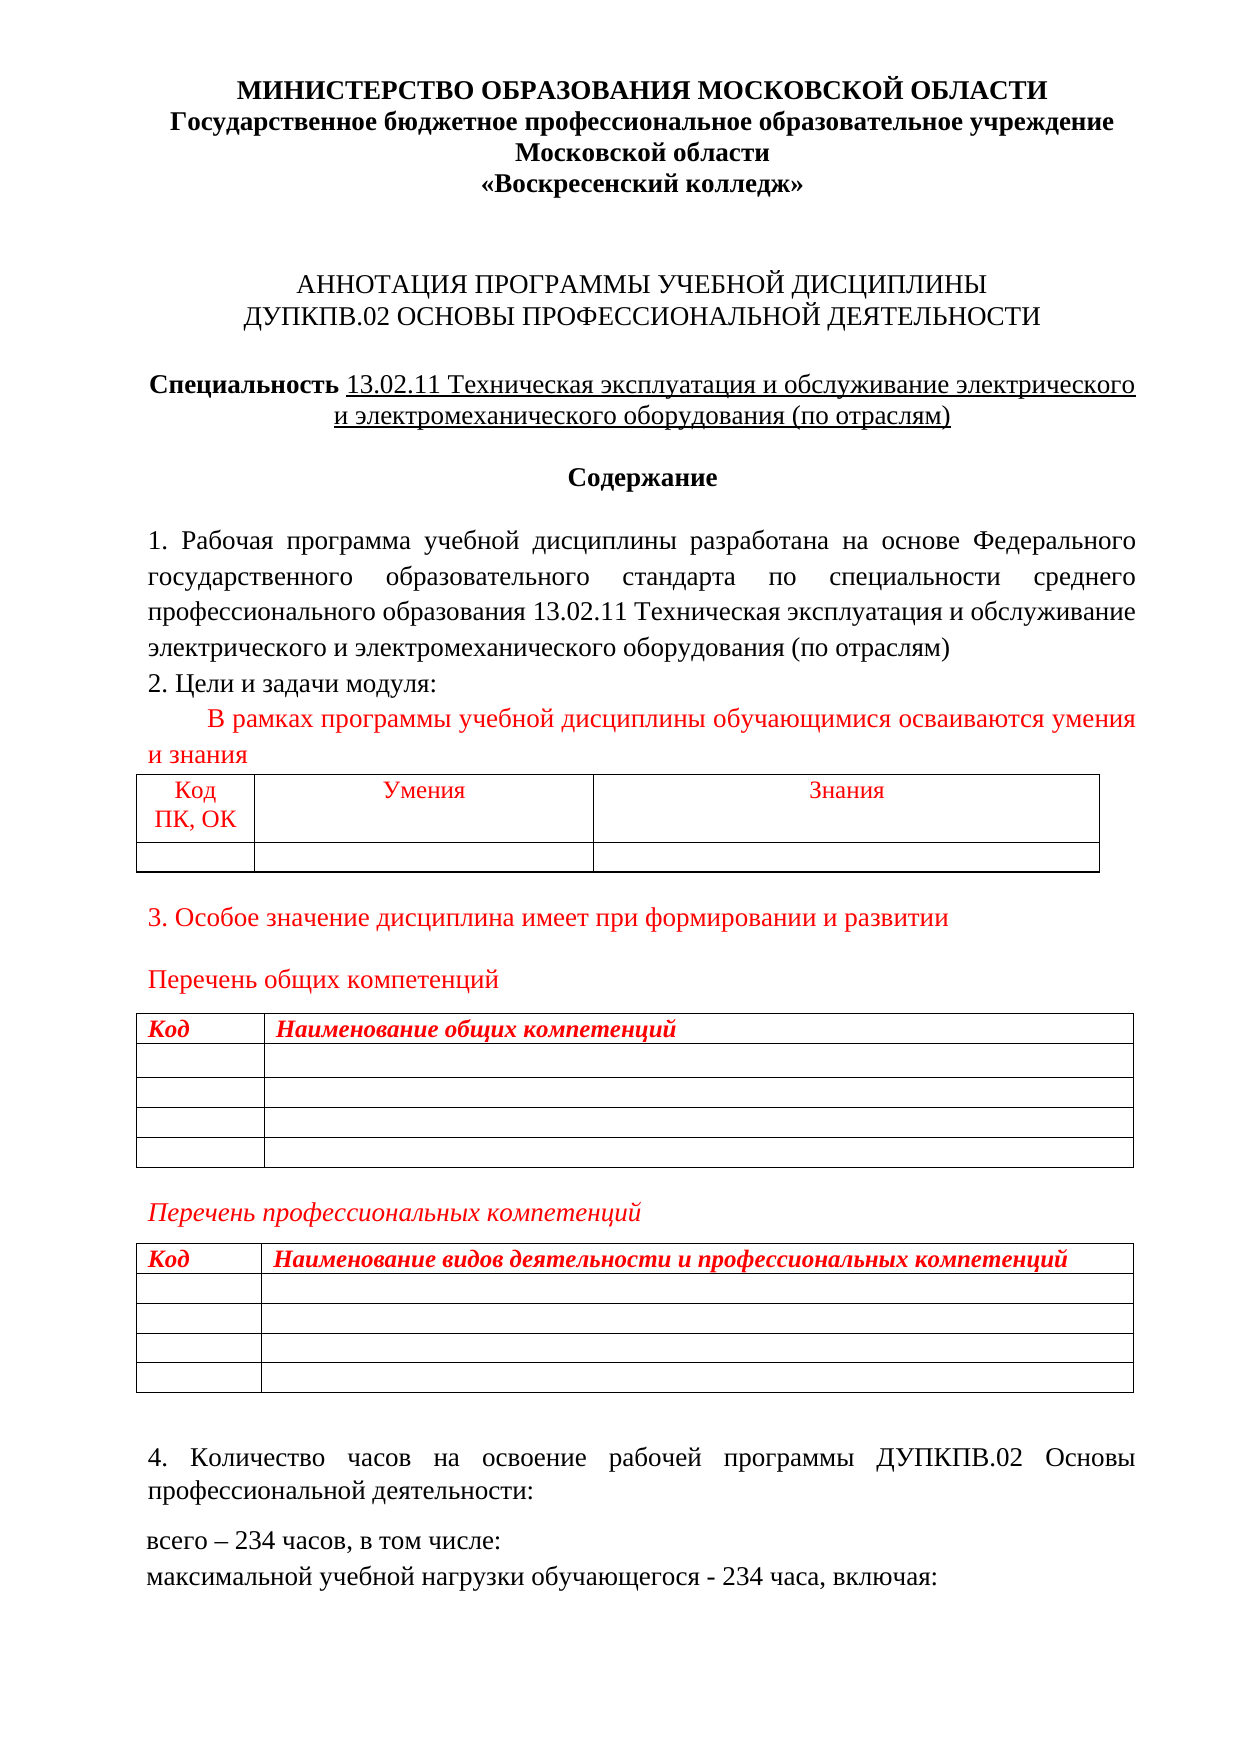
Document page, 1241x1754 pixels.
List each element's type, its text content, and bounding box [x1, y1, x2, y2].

table_cell [137, 1274, 261, 1303]
text Московской области [148, 136, 1137, 167]
table_cell [265, 1078, 1133, 1107]
text АННОТАЦИЯ ПРОГРАММЫ УЧЕБНОЙ ДИСЦИПЛИНЫ [148, 261, 1136, 300]
text 4. Количество часов на освоение рабочей программы ДУПКПВ.02 Основы профессиональной деятельности: [148, 1441, 1137, 1505]
text 3. Особое значение дисциплина имеет при формировании и развитии [148, 901, 1137, 932]
table_cell [137, 843, 254, 871]
table_header Код ПК, ОК [137, 775, 254, 842]
table_cell [137, 1363, 261, 1392]
text 2. Цели и задачи модуля: [148, 667, 1137, 698]
subtitle Перечень профессиональных компетенций [148, 1196, 1137, 1227]
table_cell [137, 1334, 261, 1362]
text Содержание [148, 462, 1137, 493]
table_cell [137, 1108, 264, 1137]
table_cell [137, 1138, 264, 1167]
table_cell [137, 1304, 261, 1332]
text ДУПКПВ.02 ОСНОВЫ ПРОФЕССИОНАЛЬНОЙ ДЕЯТЕЛЬНОСТИ [148, 300, 1137, 331]
text В рамках программы учебной дисциплины обучающимися осваиваются умения и знания [148, 702, 1137, 769]
text максимальной учебной нагрузки обучающегося - 234 часа, включая: [146, 1559, 1137, 1591]
table_header Наименование общих компетенций [265, 1014, 1133, 1043]
table_cell [137, 1044, 264, 1077]
table_cell [262, 1334, 1133, 1362]
table_cell [265, 1108, 1133, 1137]
table_header Наименование видов деятельности и профессиональных компетенций [262, 1244, 1133, 1273]
table_header Код [137, 1244, 261, 1273]
table_header Умения [255, 775, 593, 842]
text Перечень общих компетенций [148, 963, 1137, 994]
text Специальность 13.02.11 Техническая эксплуатация и обслуживание электрического и электромеханического оборудования (по отраслям) [148, 368, 1137, 430]
table_header Знания [594, 775, 1099, 842]
table_cell [265, 1138, 1133, 1167]
table_header Код [137, 1014, 264, 1043]
table_cell [137, 1078, 264, 1107]
table_cell [594, 843, 1099, 871]
text «Воскресенский колледж» [148, 167, 1137, 198]
table_cell [262, 1363, 1133, 1392]
text Государственное бюджетное профессиональное образовательное учреждение [148, 105, 1137, 136]
table_cell [262, 1304, 1133, 1332]
text всего – 234 часов, в том числе: [146, 1524, 1137, 1556]
text МИНИСТЕРСТВО ОБРАЗОВАНИЯ МОСКОВСКОЙ ОБЛАСТИ [148, 74, 1137, 105]
table_cell [265, 1044, 1133, 1077]
table_cell [255, 843, 593, 871]
table_cell [262, 1274, 1133, 1303]
text 1. Рабочая программа учебной дисциплины разработана на основе Федерального государственного образовательного стандарта по специальности среднего профессионального образования 13.02.11 Техническая эксплуатация и обслуживание электрического и электромеханического оборудования (по отраслям) [148, 524, 1137, 662]
